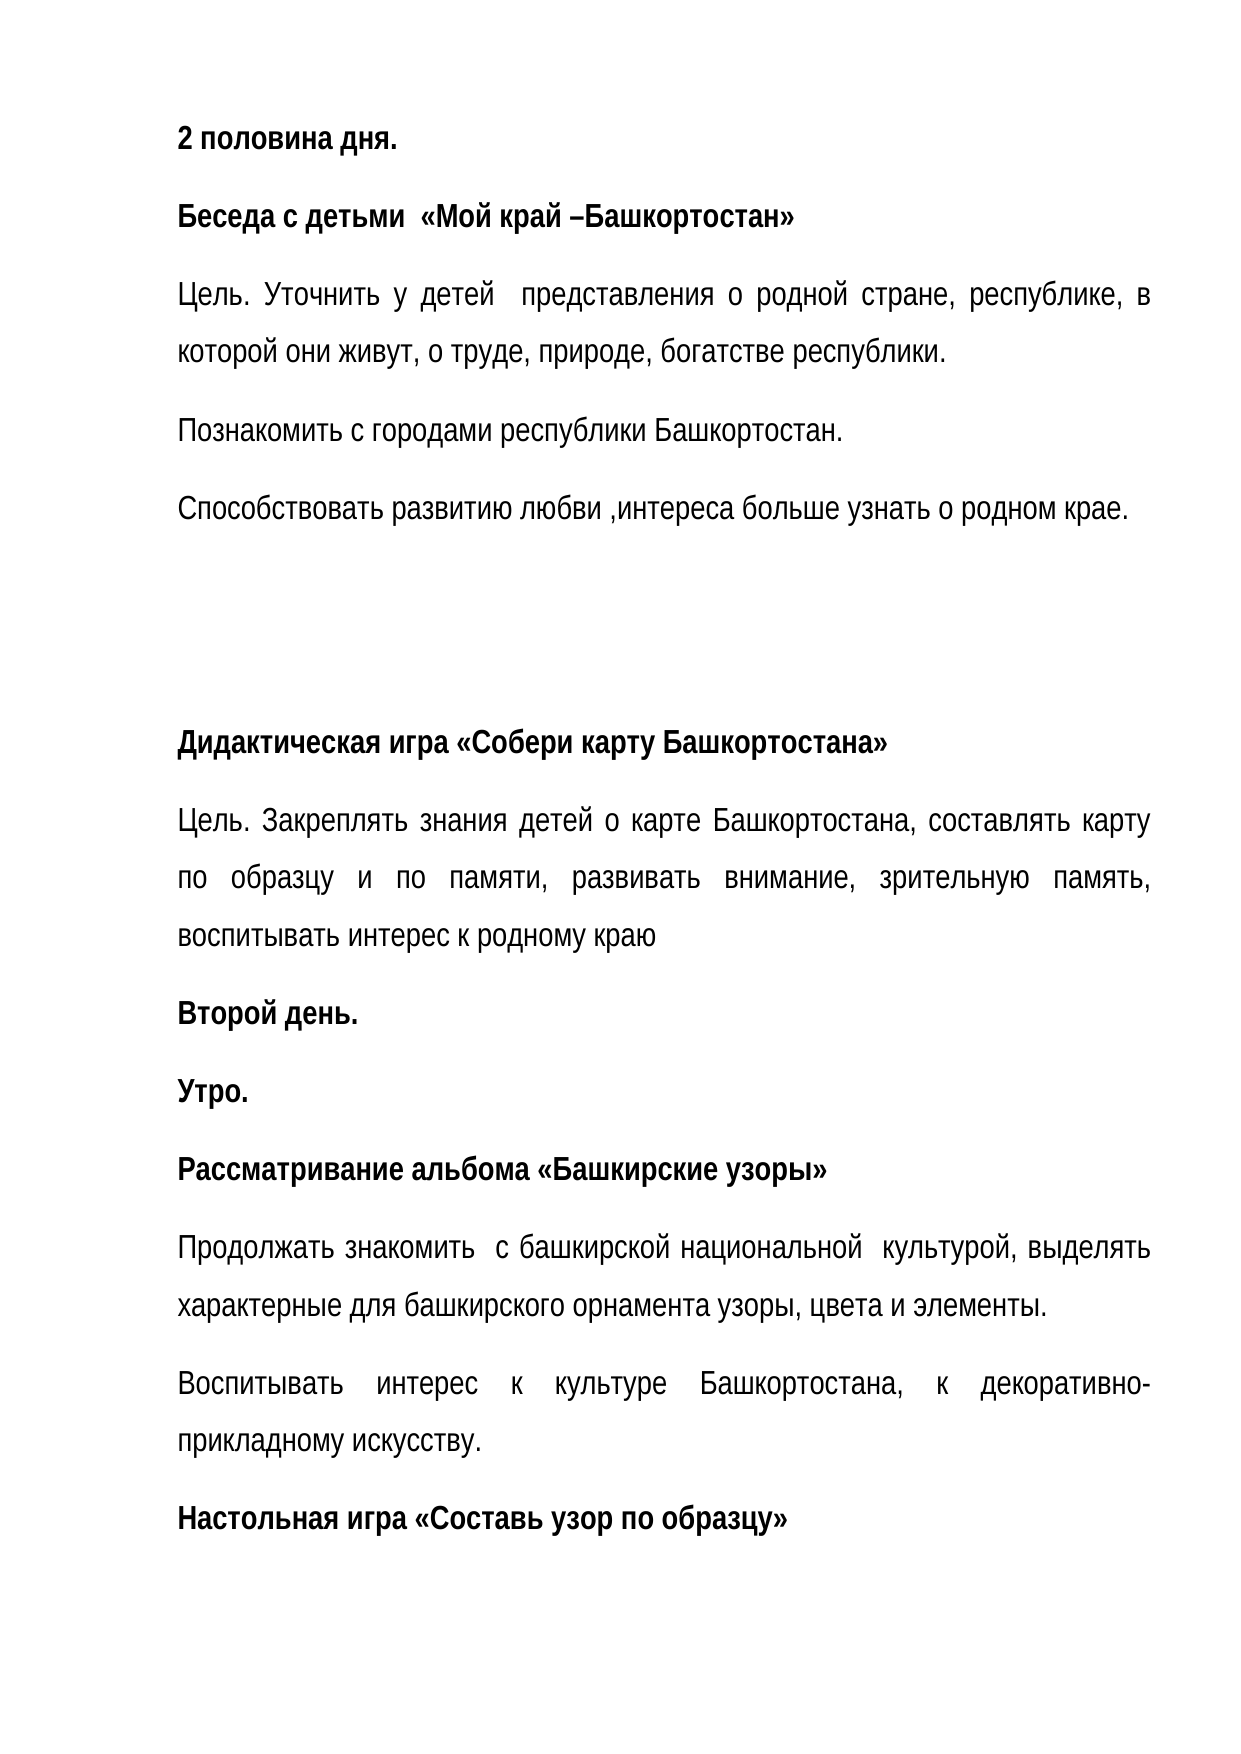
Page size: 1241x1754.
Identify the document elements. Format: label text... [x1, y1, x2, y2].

text Второй день. [177, 993, 1152, 1031]
text Способствовать развитию любви ,интереса больше узнать о родном крае. [177, 488, 1152, 526]
text 2 половина дня. [177, 118, 1152, 156]
text Познакомить с городами республики Башкортостан. [177, 410, 1152, 448]
text Продолжать знакомить с башкирской национальной культурой, выделять характерные для башкирского орнамента узоры, цвета и элементы. [177, 1227, 1152, 1323]
text Утро. [177, 1071, 1152, 1109]
text Рассматривание альбома «Башкирские узоры» [177, 1149, 1152, 1188]
text Беседа с детьми «Мой край –Башкортостан» [177, 196, 1152, 234]
text Дидактическая игра «Собери карту Башкортостана» [177, 722, 1152, 761]
text Настольная игра «Составь узор по образцу» [177, 1498, 1152, 1537]
text Цель. Закреплять знания детей о карте Башкортостана, составлять карту по образцу и по памяти, развивать внимание, зрительную память, воспитывать интерес к родному краю [177, 800, 1152, 953]
text Воспитывать интерес к культуре Башкортостана, к декоративно- прикладному искусству. [177, 1363, 1152, 1458]
text Цель. Уточнить у детей представления о родной стране, республике, в которой они живут, о труде, природе, богатстве республики. [177, 274, 1152, 370]
